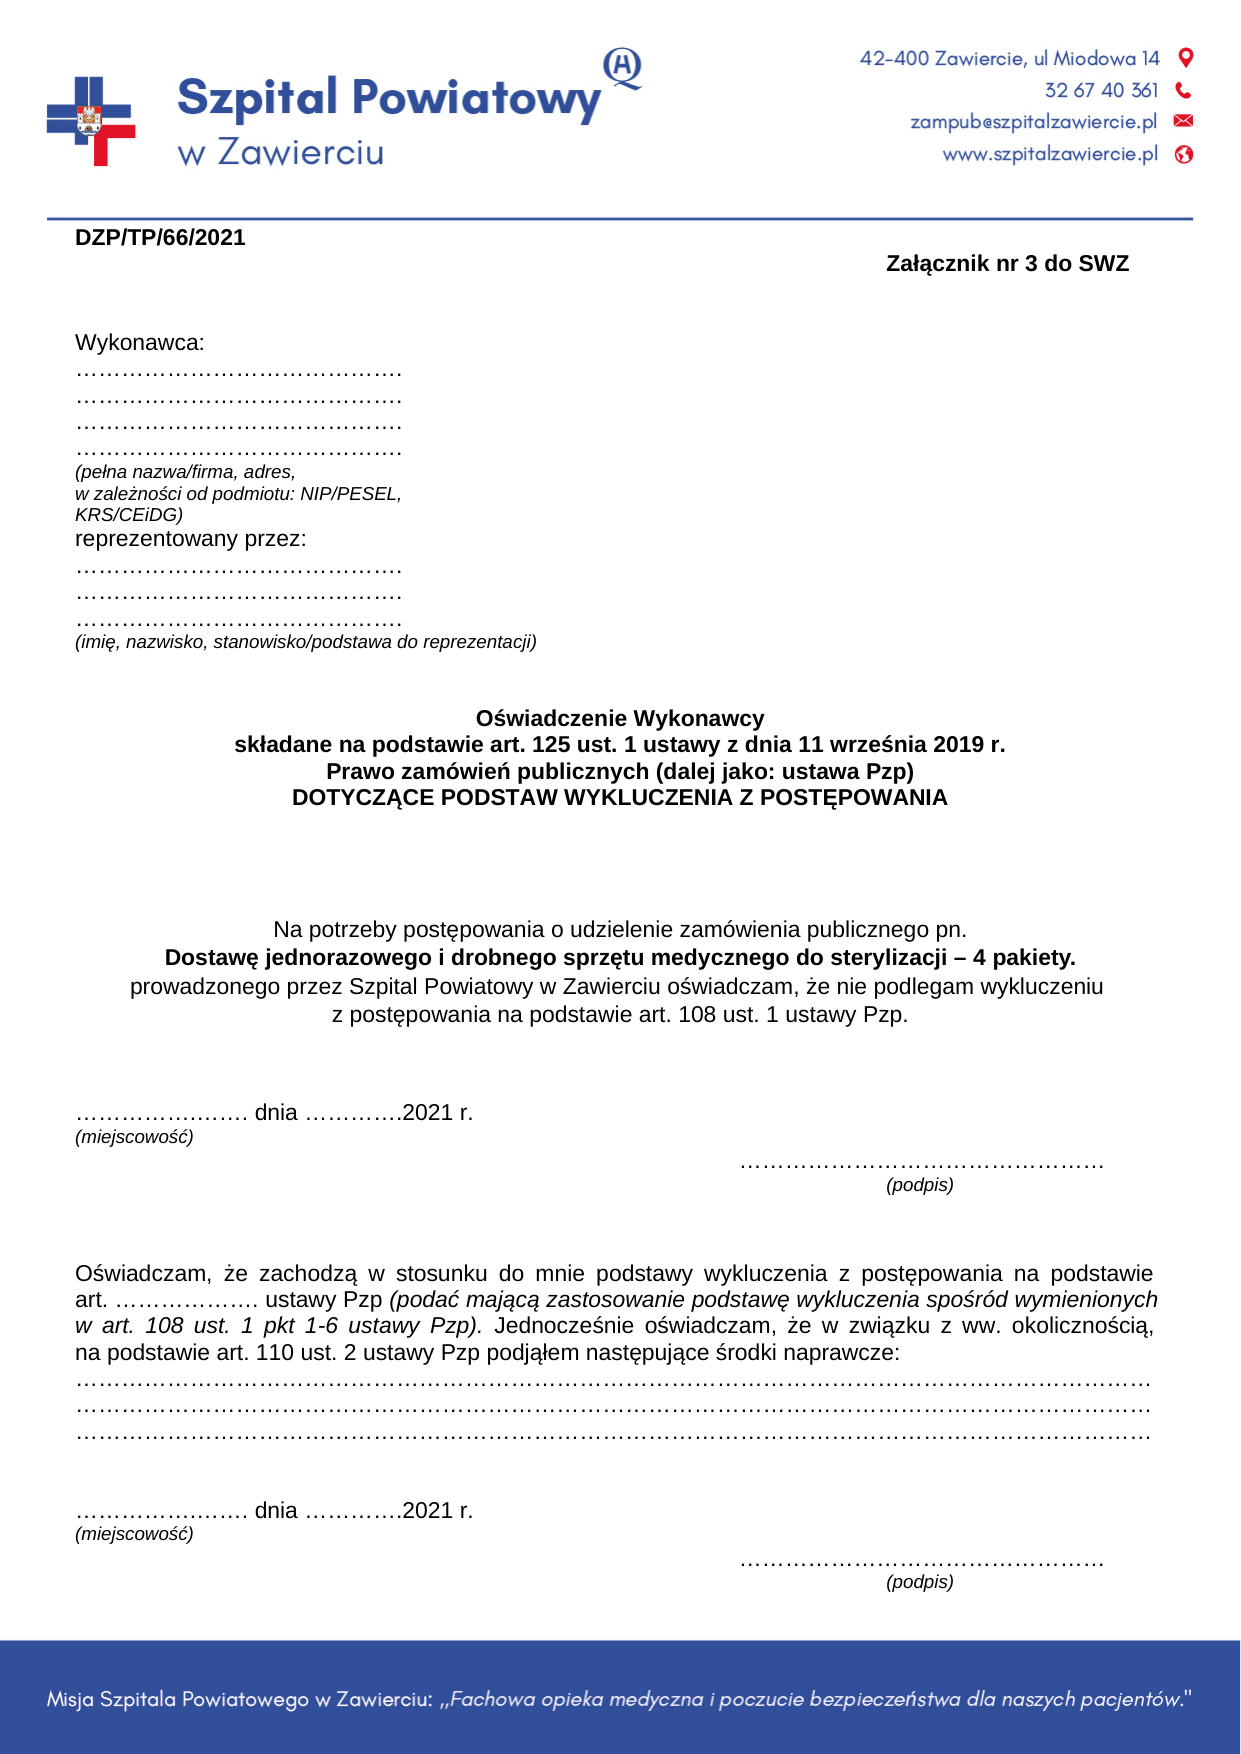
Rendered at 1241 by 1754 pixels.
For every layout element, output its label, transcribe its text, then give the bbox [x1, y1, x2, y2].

text (miejscowość) [75, 1523, 1165, 1545]
text składane na podstawie art. 125 ust. 1 ustawy z dnia 11 września 2019 r. [75, 731, 1165, 758]
text prowadzonego przez Szpital Powiatowy w Zawierciu oświadczam, że nie podlegam wykluczeniu z postępowania na podstawie art. 108 ust. 1 ustawy Pzp. [75, 973, 1165, 1028]
text (imię, nazwisko, stanowisko/podstawa do reprezentacji) [75, 631, 1165, 652]
text Załącznik nr 3 do SWZ [812, 250, 1165, 276]
text reprezentowany przez: [75, 525, 1165, 552]
text …………….……. dnia ………….2021 r. [75, 1099, 1165, 1125]
text …………………………………………………………………………………………………………………………… [75, 1391, 1165, 1418]
text ……………………………………. [75, 578, 1165, 604]
text ……………………………………. [75, 604, 1165, 631]
text DOTYCZĄCE PODSTAW WYKLUCZENIA Z POSTĘPOWANIA [75, 784, 1165, 811]
text Dostawę jednorazowego i drobnego sprzętu medycznego do sterylizacji – 4 pakiety. [75, 944, 1165, 971]
text …………….……. dnia ………….2021 r. [75, 1497, 1165, 1523]
text Na potrzeby postępowania o udzielenie zamówienia publicznego pn. [75, 916, 1165, 942]
text ………………………………………… [665, 1147, 1165, 1173]
text ……………………………………. [75, 552, 1165, 578]
text Prawo zamówień publicznych (dalej jako: ustawa Pzp) [75, 758, 1165, 784]
text (pełna nazwa/firma, adres, [75, 461, 1165, 482]
text …………………………………………………………………………………………………………………………… [75, 1365, 1165, 1391]
picture [0, 0, 1241, 1754]
text Oświadczenie Wykonawcy [75, 705, 1165, 731]
text w zależności od podmiotu: NIP/PESEL, [75, 482, 1165, 504]
text ……………………………………. [75, 434, 1165, 461]
text (podpis) [812, 1173, 1165, 1195]
text DZP/TP/66/2021 [75, 223, 1165, 250]
text Oświadczam, że zachodzą w stosunku do mnie podstawy wykluczenia z postępowania na podstawie art. ………………. ustawy Pzp (podać mającą zastosowanie podstawę wykluczenia spośród wymienionych w art. 108 ust. 1 pkt 1-6 ustawy Pzp). Jednocześnie oświadczam, że w związku z ww. okolicznością, na podstawie art. 110 ust. 2 ustawy Pzp podjąłem następujące środki naprawcze: [75, 1259, 1165, 1365]
text …………………………………………………………………………………………………………………………… [75, 1418, 1165, 1444]
text ……………………………………. [75, 382, 1165, 408]
text Wykonawca: [75, 329, 1165, 355]
text (miejscowość) [75, 1125, 1165, 1147]
text ……………………………………. [75, 408, 1165, 434]
text KRS/CEiDG) [75, 504, 1165, 525]
text ……………………………………. [75, 355, 1165, 382]
text (podpis) [812, 1571, 1165, 1593]
text ………………………………………… [665, 1545, 1165, 1571]
